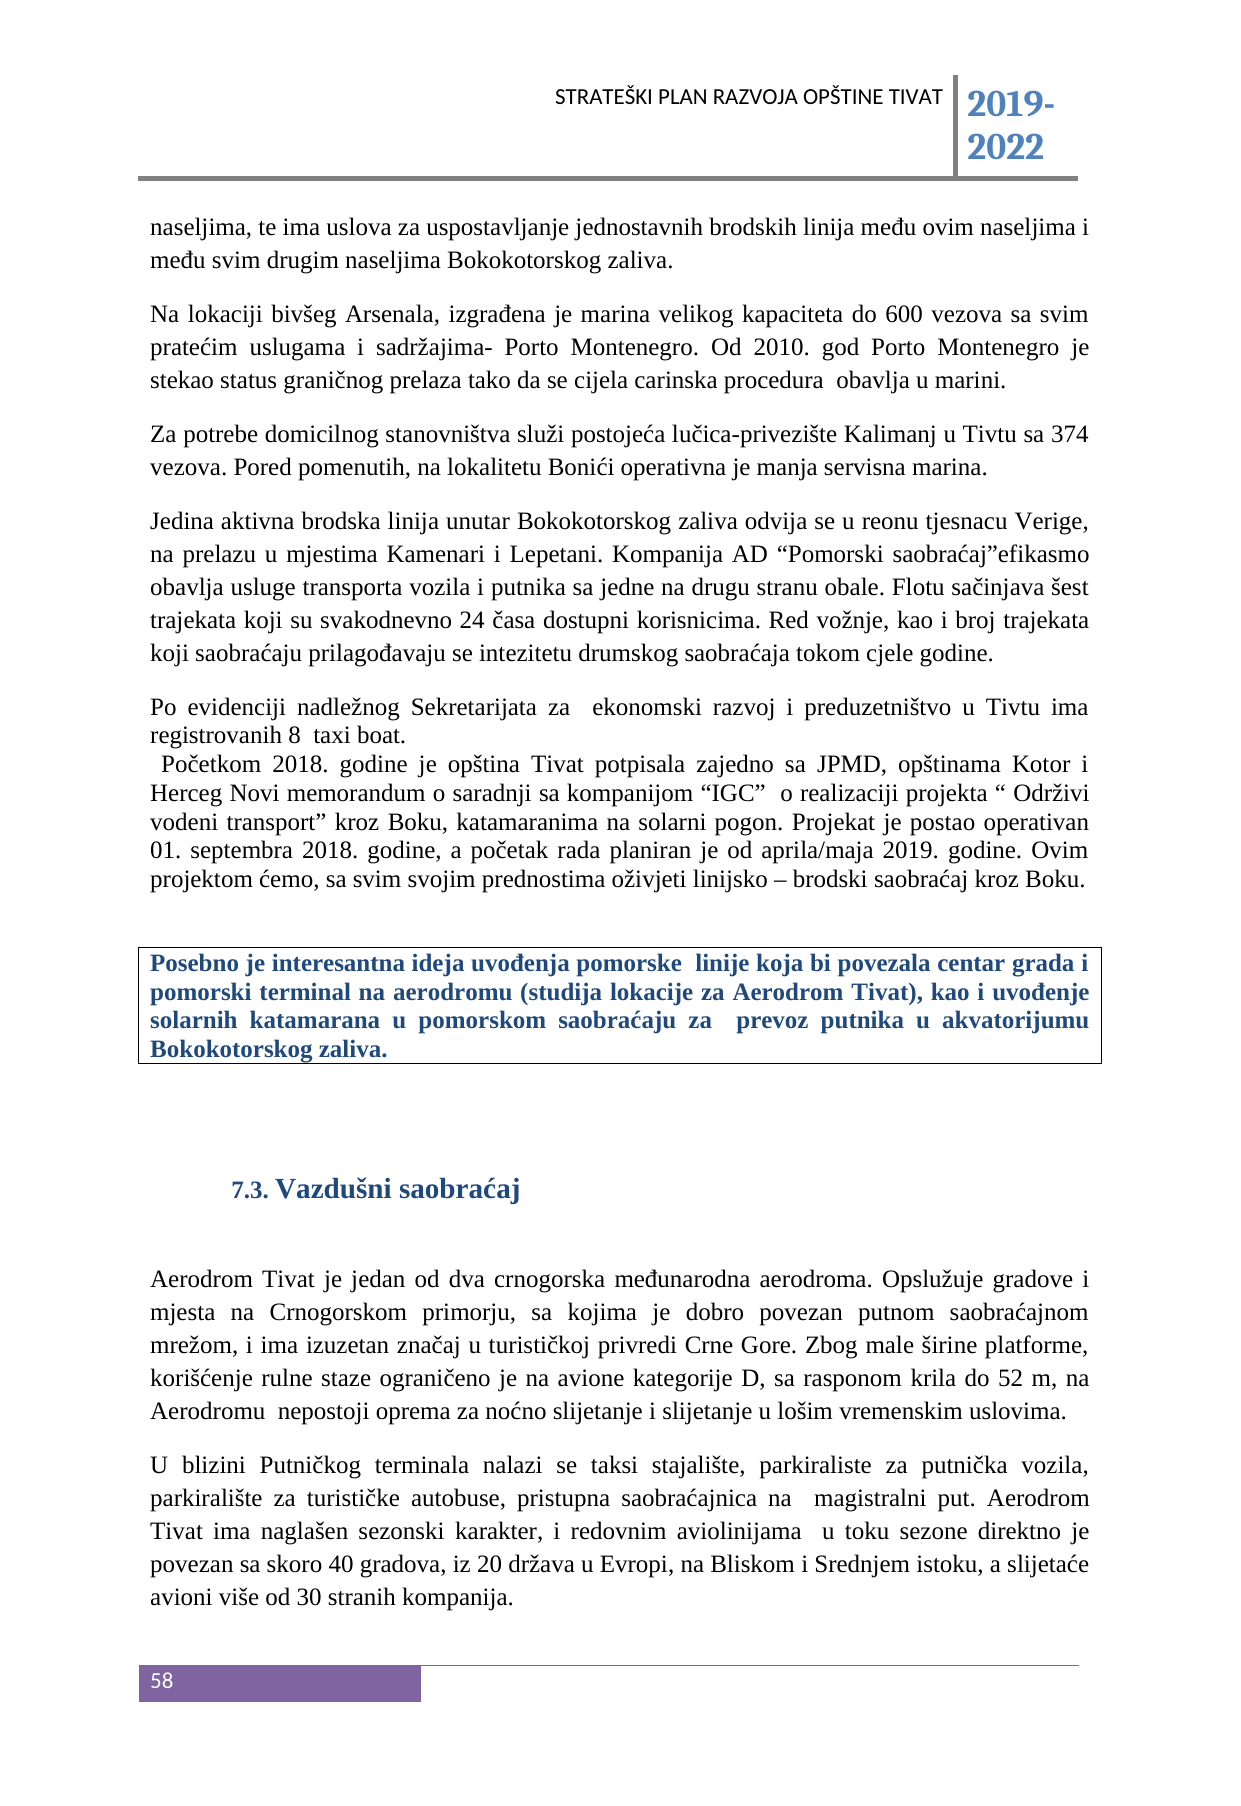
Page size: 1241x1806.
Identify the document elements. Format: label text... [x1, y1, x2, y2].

text Početkom 2018. godine je opština Tivat potpisala zajedno sa JPMD, opštinama Kotor i Herceg Novi memorandum o saradnji sa kompanijom “IGC” o realizaciji projekta “ Održivi vodeni transport” kroz Boku, katamaranima na solarni pogon. Projekat je postao operativan 01. septembra 2018. godine, a početak rada planiran je od aprila/maja 2019. godine. Ovim projektom ćemo, sa svim svojim prednostima oživjeti linijsko – brodski saobraćaj kroz Boku. [150, 749, 1090, 893]
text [150, 212, 1090, 274]
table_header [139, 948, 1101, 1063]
list 7.3. Vazdušni saobraćaj [225, 1172, 1090, 1205]
text Jedina aktivna brodska linija unutar Bokokotorskog zaliva odvija se u reonu tjesnacu Verige, na prelazu u mjestima Kamenari i Lepetani. Kompanija AD “Pomorski saobraćaj”efikasmo obavlja usluge transporta vozila i putnika sa jedne na drugu stranu obale. Flotu sačinjava šest trajekata koji su svakodnevno 24 časa dostupni korisnicima. Red vožnje, kao i broj trajekata koji saobraćaju prilagođavaju se intezitetu drumskog saobraćaja tokom cjele godine. [150, 506, 1090, 667]
text U blizini Putničkog terminala nalazi se taksi stajalište, parkiraliste za putnička vozila, parkiralište za turističke autobuse, pristupna saobraćajnica na magistralni put. Aerodrom Tivat ima naglašen sezonski karakter, i redovnim aviolinijama u toku sezone direktno je povezan sa skoro 40 gradova, iz 20 država u Evropi, na Bliskom i Srednjem istoku, a slijetaće avioni više od 30 stranih kompanija. [150, 1450, 1090, 1611]
text Za potrebe domicilnog stanovništva služi postojeća lučica-privezište Kalimanj u Tivtu sa 374 vezova. Pored pomenutih, na lokalitetu Bonići operativna je manja servisna marina. [150, 419, 1090, 481]
text Na lokaciji bivšeg Arsenala, izgrađena je marina velikog kapaciteta do 600 vezova sa svim pratećim uslugama i sadržajima- Porto Montenegro. Od 2010. god Porto Montenegro je stekao status graničnog prelaza tako da se cijela carinska procedura obavlja u marini. [150, 299, 1090, 394]
text Aerodrom Tivat je jedan od dva crnogorska međunarodna aerodroma. Opslužuje gradove i mjesta na Crnogorskom primorju, sa kojima je dobro povezan putnom saobraćajnom mrežom, i ima izuzetan značaj u turističkoj privredi Crne Gore. Zbog male širine platforme, korišćenje rulne staze ograničeno je na avione kategorije D, sa rasponom krila do 52 m, na Aerodromu nepostoji oprema za noćno slijetanje i slijetanje u lošim vremenskim uslovima. [150, 1264, 1090, 1425]
text Po evidenciji nadležnog Sekretarijata za ekonomski razvoj i preduzetništvo u Tivtu ima registrovanih 8 taxi boat. [150, 692, 1090, 749]
